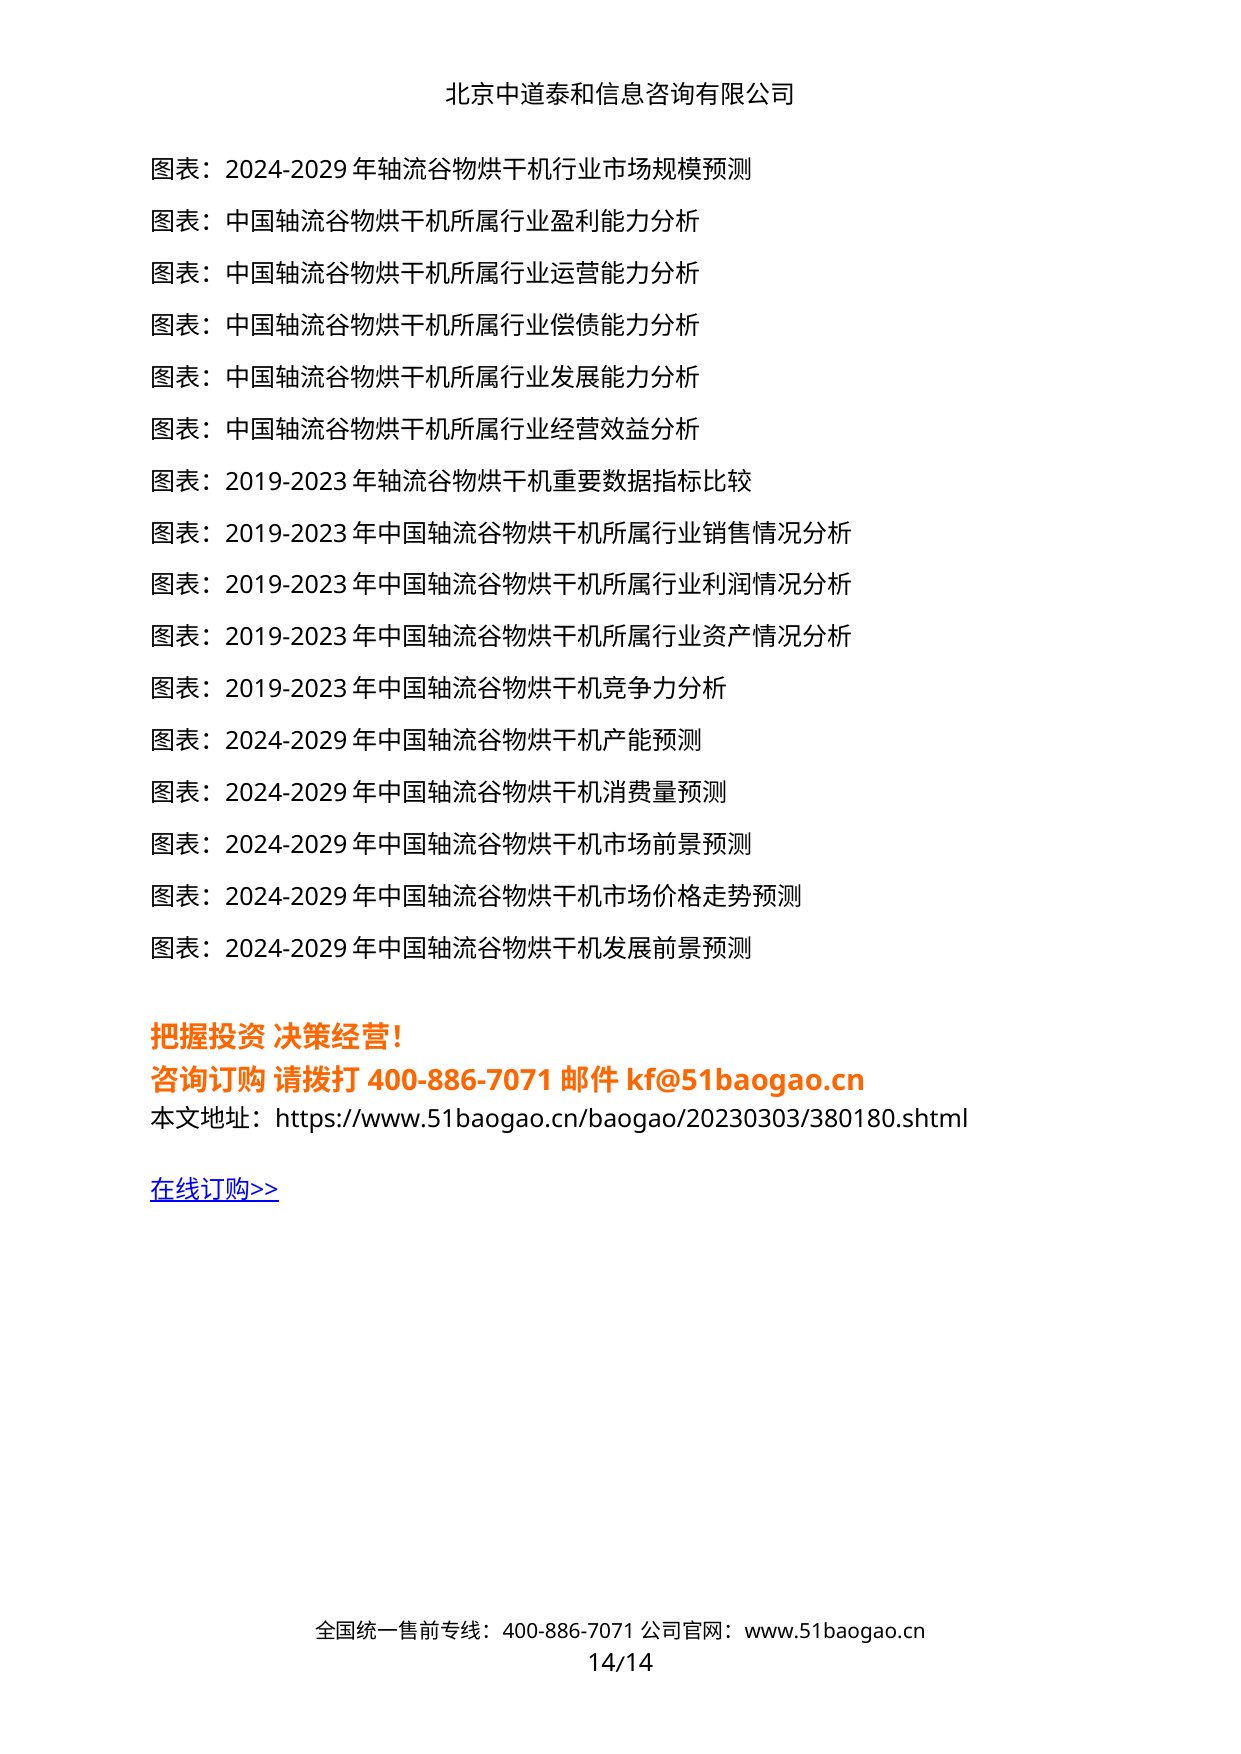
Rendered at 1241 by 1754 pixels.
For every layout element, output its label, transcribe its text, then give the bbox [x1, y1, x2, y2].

text 图表：2024-2029年中国轴流谷物烘干机消费量预测 [150, 772, 1090, 809]
text 在线订购>> [150, 1135, 1090, 1205]
text 把握投资 决策经营！咨询订购 请拨打 400-886-7071 邮件 kf@51baogao.cn本文地址：https://www.51baogao.cn/baogao/20230303/380180.shtml [150, 980, 1090, 1135]
text 图表：2019-2023年中国轴流谷物烘干机所属行业利润情况分析 [150, 565, 1090, 601]
text 图表：2019-2023年中国轴流谷物烘干机竞争力分析 [150, 669, 1090, 705]
text 图表：2019-2023年中国轴流谷物烘干机所属行业销售情况分析 [150, 513, 1090, 549]
text 图表：中国轴流谷物烘干机所属行业经营效益分析 [150, 409, 1090, 446]
text 图表：中国轴流谷物烘干机所属行业发展能力分析 [150, 357, 1090, 394]
text 图表：2019-2023年轴流谷物烘干机重要数据指标比较 [150, 461, 1090, 497]
text 图表：2019-2023年中国轴流谷物烘干机所属行业资产情况分析 [150, 617, 1090, 653]
text 图表：中国轴流谷物烘干机所属行业运营能力分析 [150, 254, 1090, 290]
text 图表：2024-2029年中国轴流谷物烘干机产能预测 [150, 721, 1090, 757]
text 图表：2024-2029年中国轴流谷物烘干机发展前景预测 [150, 928, 1090, 964]
text 图表：2024-2029年中国轴流谷物烘干机市场前景预测 [150, 824, 1090, 861]
text 图表：中国轴流谷物烘干机所属行业盈利能力分析 [150, 202, 1090, 238]
text 图表：2024-2029年中国轴流谷物烘干机市场价格走势预测 [150, 876, 1090, 912]
text 图表：中国轴流谷物烘干机所属行业偿债能力分析 [150, 306, 1090, 342]
text 图表：2024-2029年轴流谷物烘干机行业市场规模预测 [150, 150, 1090, 186]
